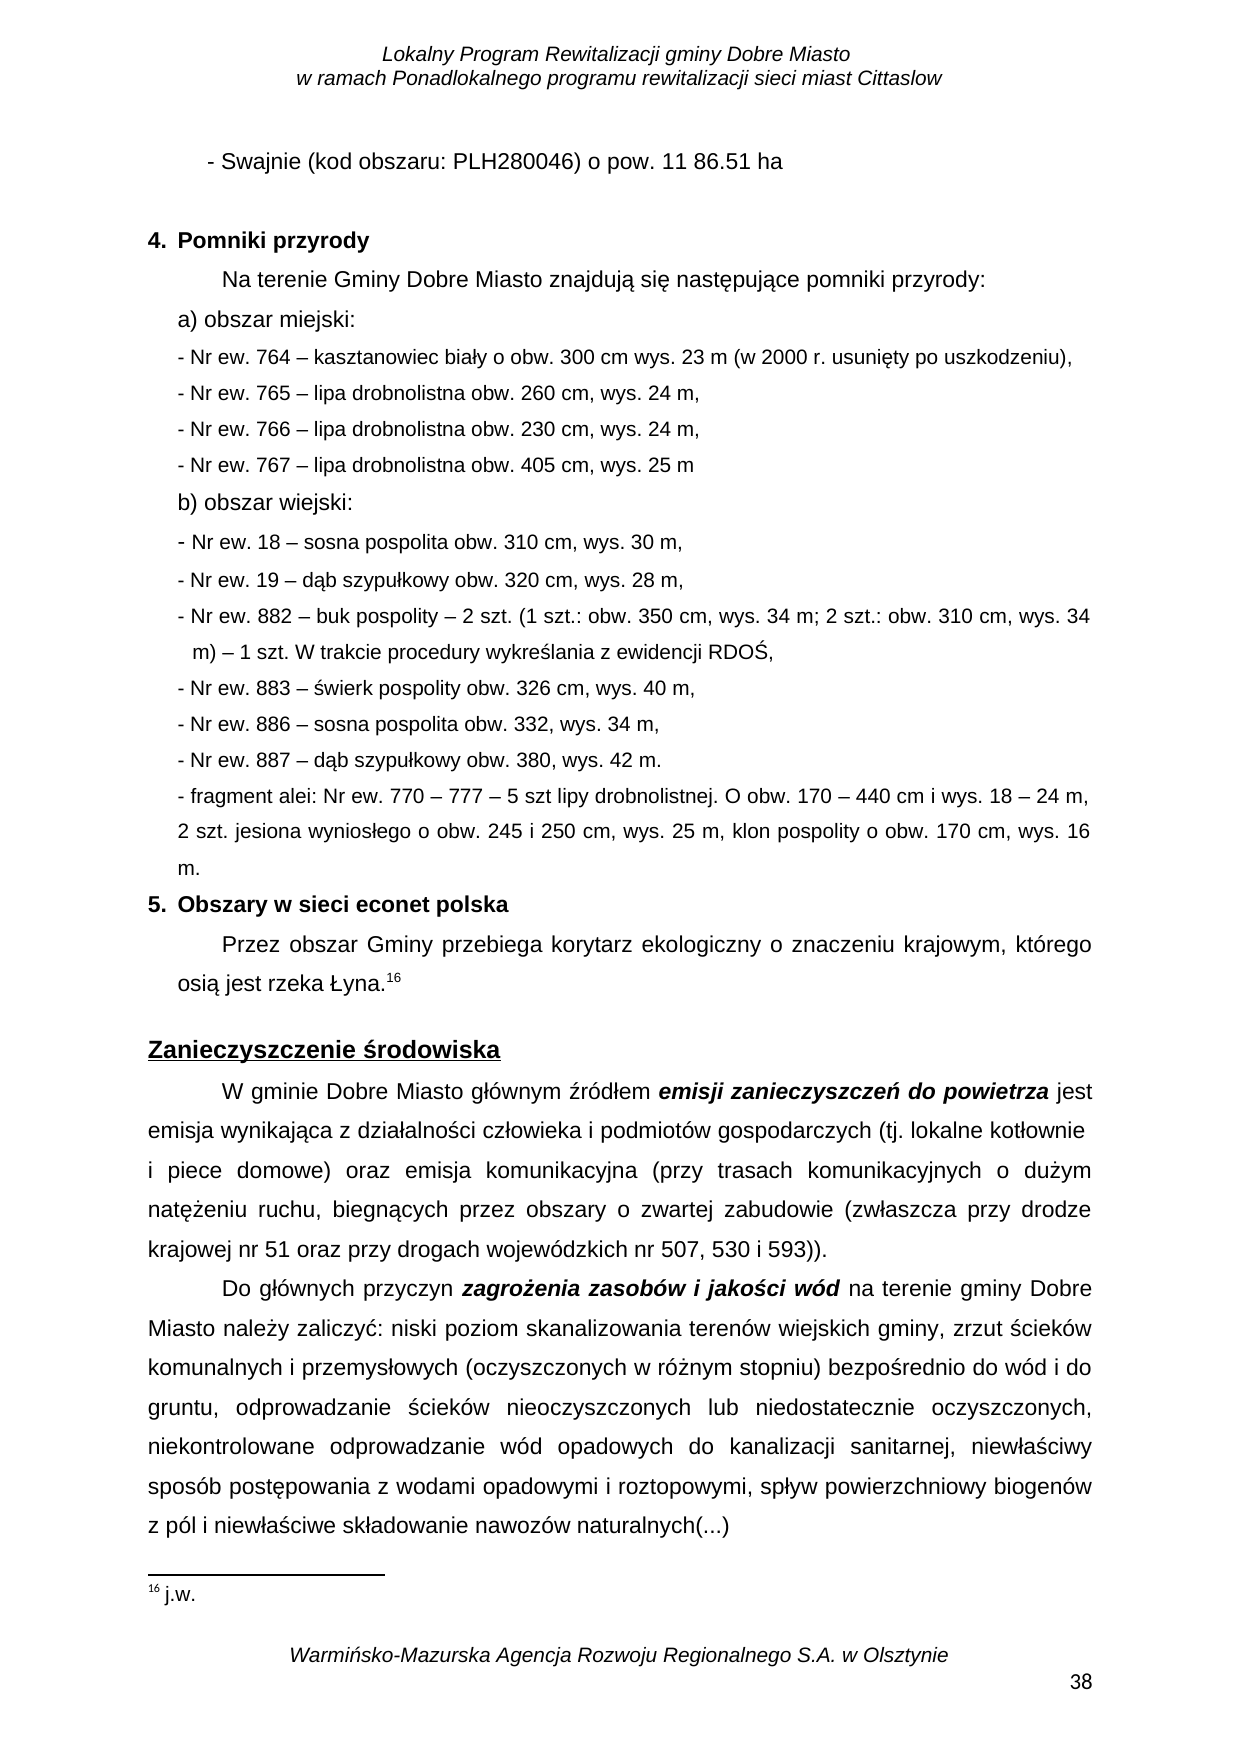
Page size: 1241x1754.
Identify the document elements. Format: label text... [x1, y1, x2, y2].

text - Nr ew. 882 – buk pospolity – 2 szt. (1 szt.: obw. 350 cm, wys. 34 m; 2 szt.: obw. 310 cm, wys. 34 m) – 1 szt. W trakcie procedury wykreślania z ewidencji RDOŚ, [177, 604, 1092, 664]
text - Nr ew. 764 – kasztanowiec biały o obw. 300 cm wys. 23 m (w 2000 r. usunięty po uszkodzeniu), [177, 345, 1092, 369]
text - Nr ew. 887 – dąb szypułkowy obw. 380, wys. 42 m. [177, 747, 1092, 771]
text Na terenie Gminy Dobre Miasto znajdują się następujące pomniki przyrody: [222, 266, 1092, 292]
text - Nr ew. 883 – świerk pospolity obw. 326 cm, wys. 40 m, [177, 676, 1092, 699]
text Przez obszar Gminy przebiega korytarz ekologiczny o znaczeniu krajowym, którego osią jest rzeka Łyna. [177, 931, 1092, 997]
text a) obszar miejski: [177, 306, 1092, 332]
text Zanieczyszczenie środowiska [148, 1035, 1092, 1063]
text - Nr ew. 18 – sosna pospolita obw. 310 cm, wys. 30 m, [177, 528, 1092, 555]
text b) obszar wiejski: [177, 489, 1092, 515]
text - Nr ew. 765 – lipa drobnolistna obw. 260 cm, wys. 24 m, [177, 381, 1092, 405]
text W gminie Dobre Miasto głównym źródłem emisji zanieczyszczeń do powietrza jest emisja wynikająca z działalności człowieka i podmiotów gospodarczych (tj. lokalne kotłownie i piece domowe) oraz emisja komunikacyjna (przy trasach komunikacyjnych o dużym natężeniu ruchu, biegnących przez obszary o zwartej zabudowie (zwłaszcza przy drodze krajowej nr 51 oraz przy drogach wojewódzkich nr 507, 530 i 593)). [148, 1078, 1092, 1262]
text - Nr ew. 886 – sosna pospolita obw. 332, wys. 34 m, [177, 712, 1092, 736]
text - Nr ew. 767 – lipa drobnolistna obw. 405 cm, wys. 25 m [177, 453, 1092, 477]
list Obszary w sieci econet polska [148, 891, 1092, 918]
text - Swajnie (kod obszaru: PLH280046) o pow. 11 86.51 ha [207, 148, 1092, 174]
text - Nr ew. 19 – dąb szypułkowy obw. 320 cm, wys. 28 m, [177, 568, 1092, 592]
text Do głównych przyczyn zagrożenia zasobów i jakości wód na terenie gminy Dobre Miasto należy zaliczyć: niski poziom skanalizowania terenów wiejskich gminy, zrzut ścieków komunalnych i przemysłowych (oczyszczonych w różnym stopniu) bezpośrednio do wód i do gruntu, odprowadzanie ścieków nieoczyszczonych lub niedostatecznie oczyszczonych, niekontrolowane odprowadzanie wód opadowych do kanalizacji sanitarnej, niewłaściwy sposób postępowania z wodami opadowymi i roztopowymi, spływ powierzchniowy biogenów z pól i niewłaściwe składowanie nawozów naturalnych(...) [148, 1275, 1092, 1538]
text - fragment alei: Nr ew. 770 – 777 – 5 szt lipy drobnolistnej. O obw. 170 – 440 cm i wys. 18 – 24 m, 2 szt. jesiona wyniosłego o obw. 245 i 250 cm, wys. 25 m, klon pospolity o obw. 170 cm, wys. 16 m. [177, 783, 1092, 879]
text - Nr ew. 766 – lipa drobnolistna obw. 230 cm, wys. 24 m, [177, 417, 1092, 441]
list Pomniki przyrody [148, 227, 1092, 253]
